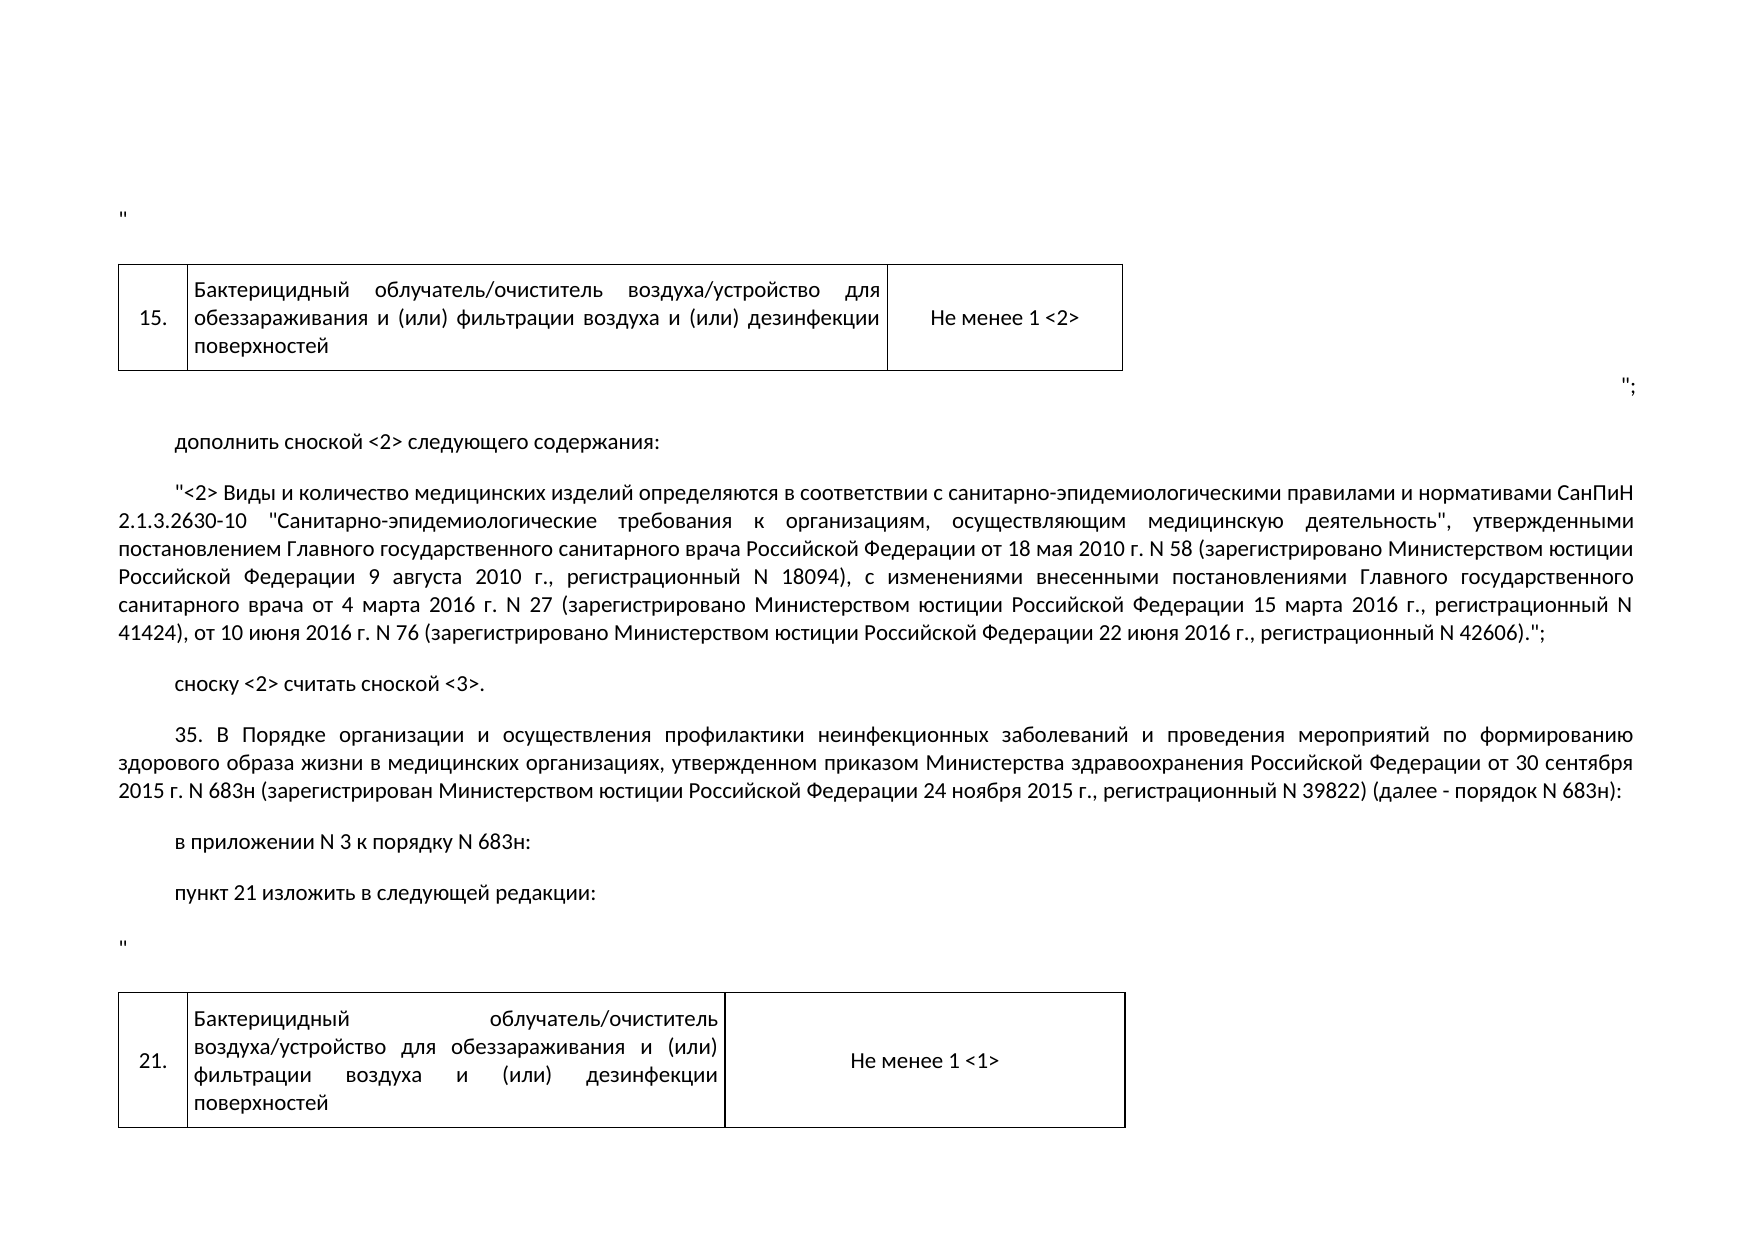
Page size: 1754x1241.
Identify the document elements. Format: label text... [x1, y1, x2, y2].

table_header 15. [119, 265, 187, 370]
text "; [118, 371, 1636, 399]
text " [118, 934, 1636, 962]
table_header Не менее 1 <2> [888, 265, 1122, 370]
text 35. В Порядке организации и осуществления профилактики неинфекционных заболеваний и проведения мероприятий по формированию здорового образа жизни в медицинских организациях, утвержденном приказом Министерства здравоохранения Российской Федерации от 30 сентября 2015 г. N 683н (зарегистрирован Министерством юстиции Российской Федерации 24 ноября 2015 г., регистрационный N 39822) (далее - порядок N 683н): [118, 720, 1636, 804]
table_header Бактерицидный облучатель/очиститель воздуха/устройство для обеззараживания и (или) фильтрации воздуха и (или) дезинфекции поверхностей [188, 993, 724, 1127]
table_header 21. [119, 993, 187, 1127]
table_header Не менее 1 <1> [726, 993, 1124, 1127]
text в приложении N 3 к порядку N 683н: [118, 827, 1636, 855]
text дополнить сноской <2> следующего содержания: [118, 427, 1636, 455]
table_header Бактерицидный облучатель/очиститель воздуха/устройство для обеззараживания и (или) фильтрации воздуха и (или) дезинфекции поверхностей [188, 265, 887, 370]
text сноску <2> считать сноской <3>. [118, 669, 1636, 697]
text " [118, 205, 1636, 233]
text "<2> Виды и количество медицинских изделий определяются в соответствии с санитарно-эпидемиологическими правилами и нормативами СанПиН 2.1.3.2630-10 "Санитарно-эпидемиологические требования к организациям, осуществляющим медицинскую деятельность", утвержденными постановлением Главного государственного санитарного врача Российской Федерации от 18 мая 2010 г. N 58 (зарегистрировано Министерством юстиции Российской Федерации 9 августа 2010 г., регистрационный N 18094), с изменениями внесенными постановлениями Главного государственного санитарного врача от 4 марта 2016 г. N 27 (зарегистрировано Министерством юстиции Российской Федерации 15 марта 2016 г., регистрационный N 41424), от 10 июня 2016 г. N 76 (зарегистрировано Министерством юстиции Российской Федерации 22 июня 2016 г., регистрационный N 42606)."; [118, 478, 1636, 646]
text пункт 21 изложить в следующей редакции: [118, 878, 1636, 906]
